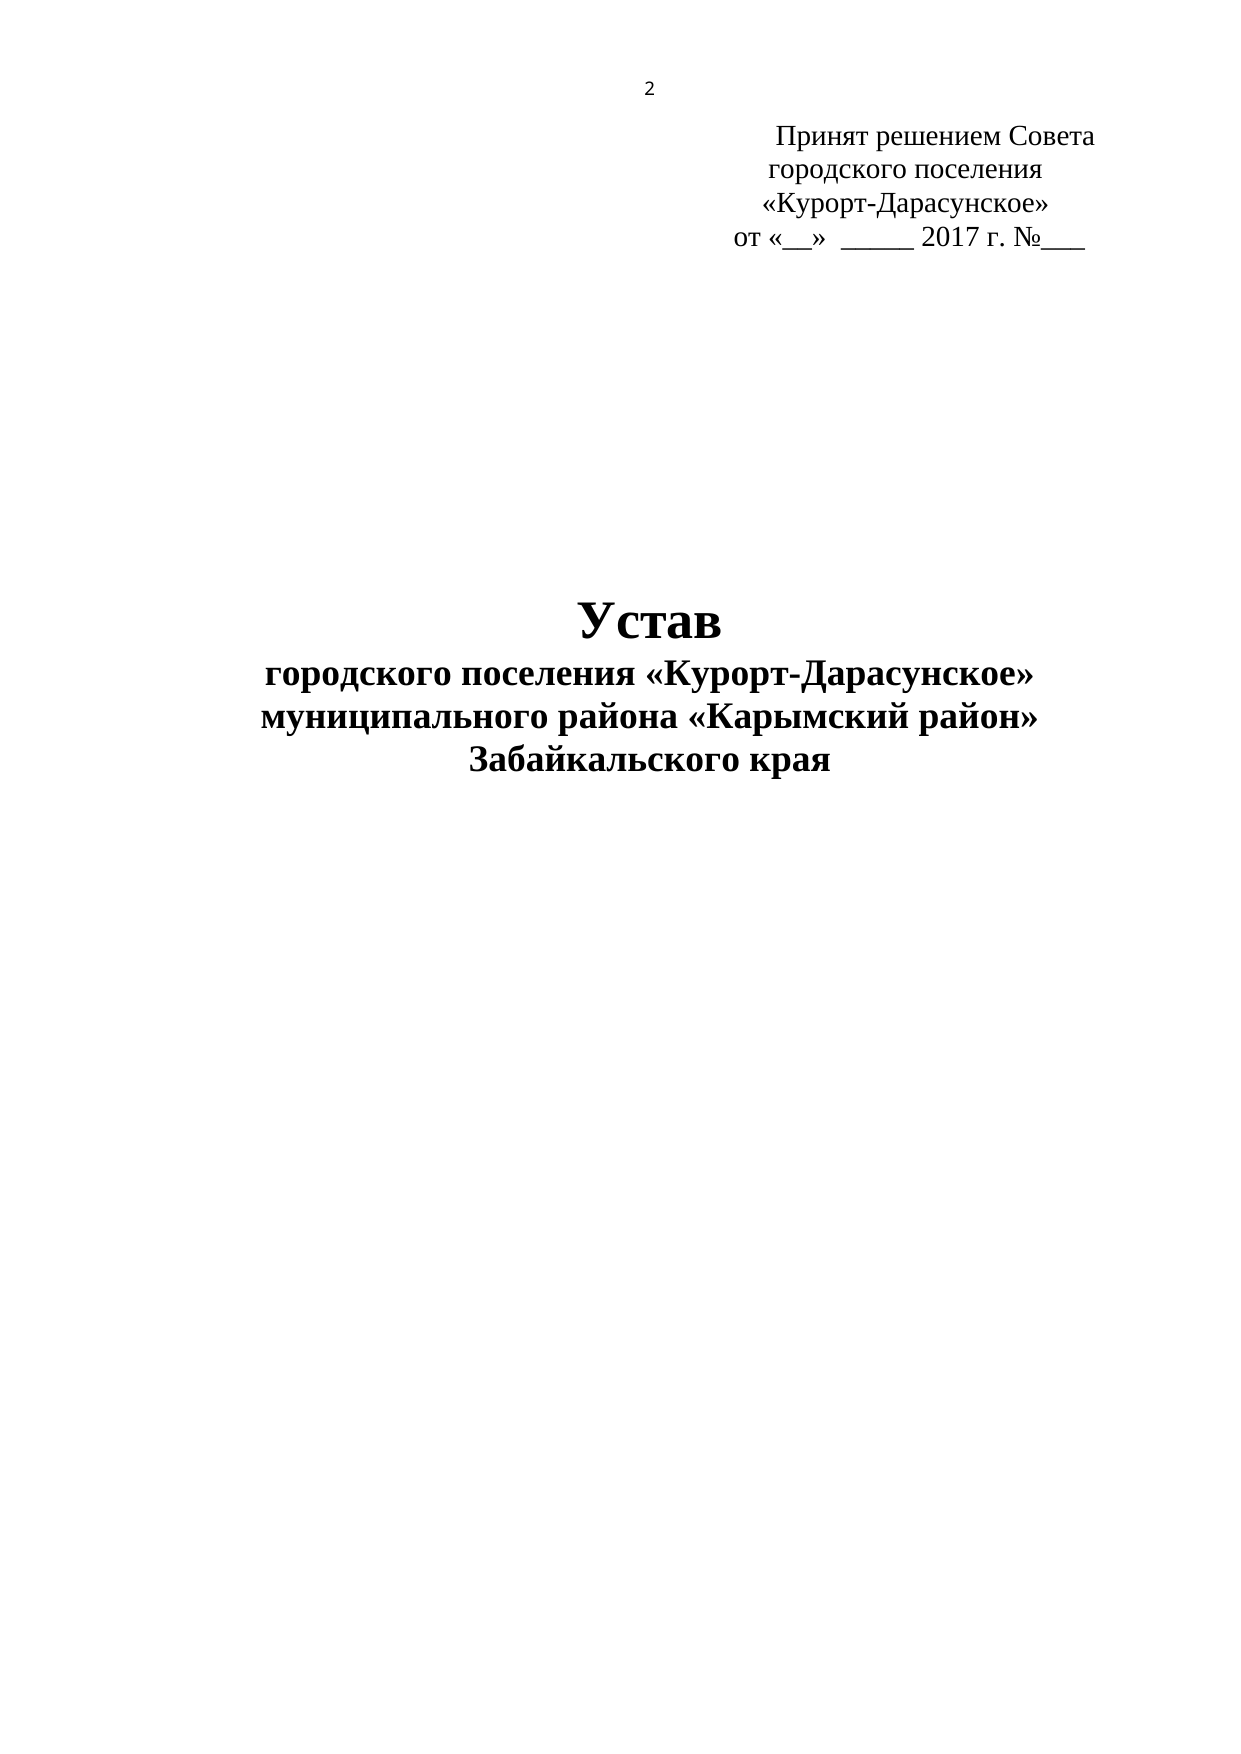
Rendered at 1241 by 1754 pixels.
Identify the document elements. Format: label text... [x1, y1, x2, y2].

text «Курорт-Дарасунское» [118, 185, 1181, 219]
text Принят решением Совета [118, 118, 1181, 152]
text муниципального района «Карымский район» [118, 693, 1181, 736]
text городского поселения «Курорт-Дарасунское» [118, 650, 1181, 693]
text Забайкальского края [118, 736, 1181, 779]
text Устав [118, 588, 1181, 650]
text от «__» _____ 2017 г. №___ [118, 219, 1181, 252]
text городского поселения [118, 152, 1181, 185]
